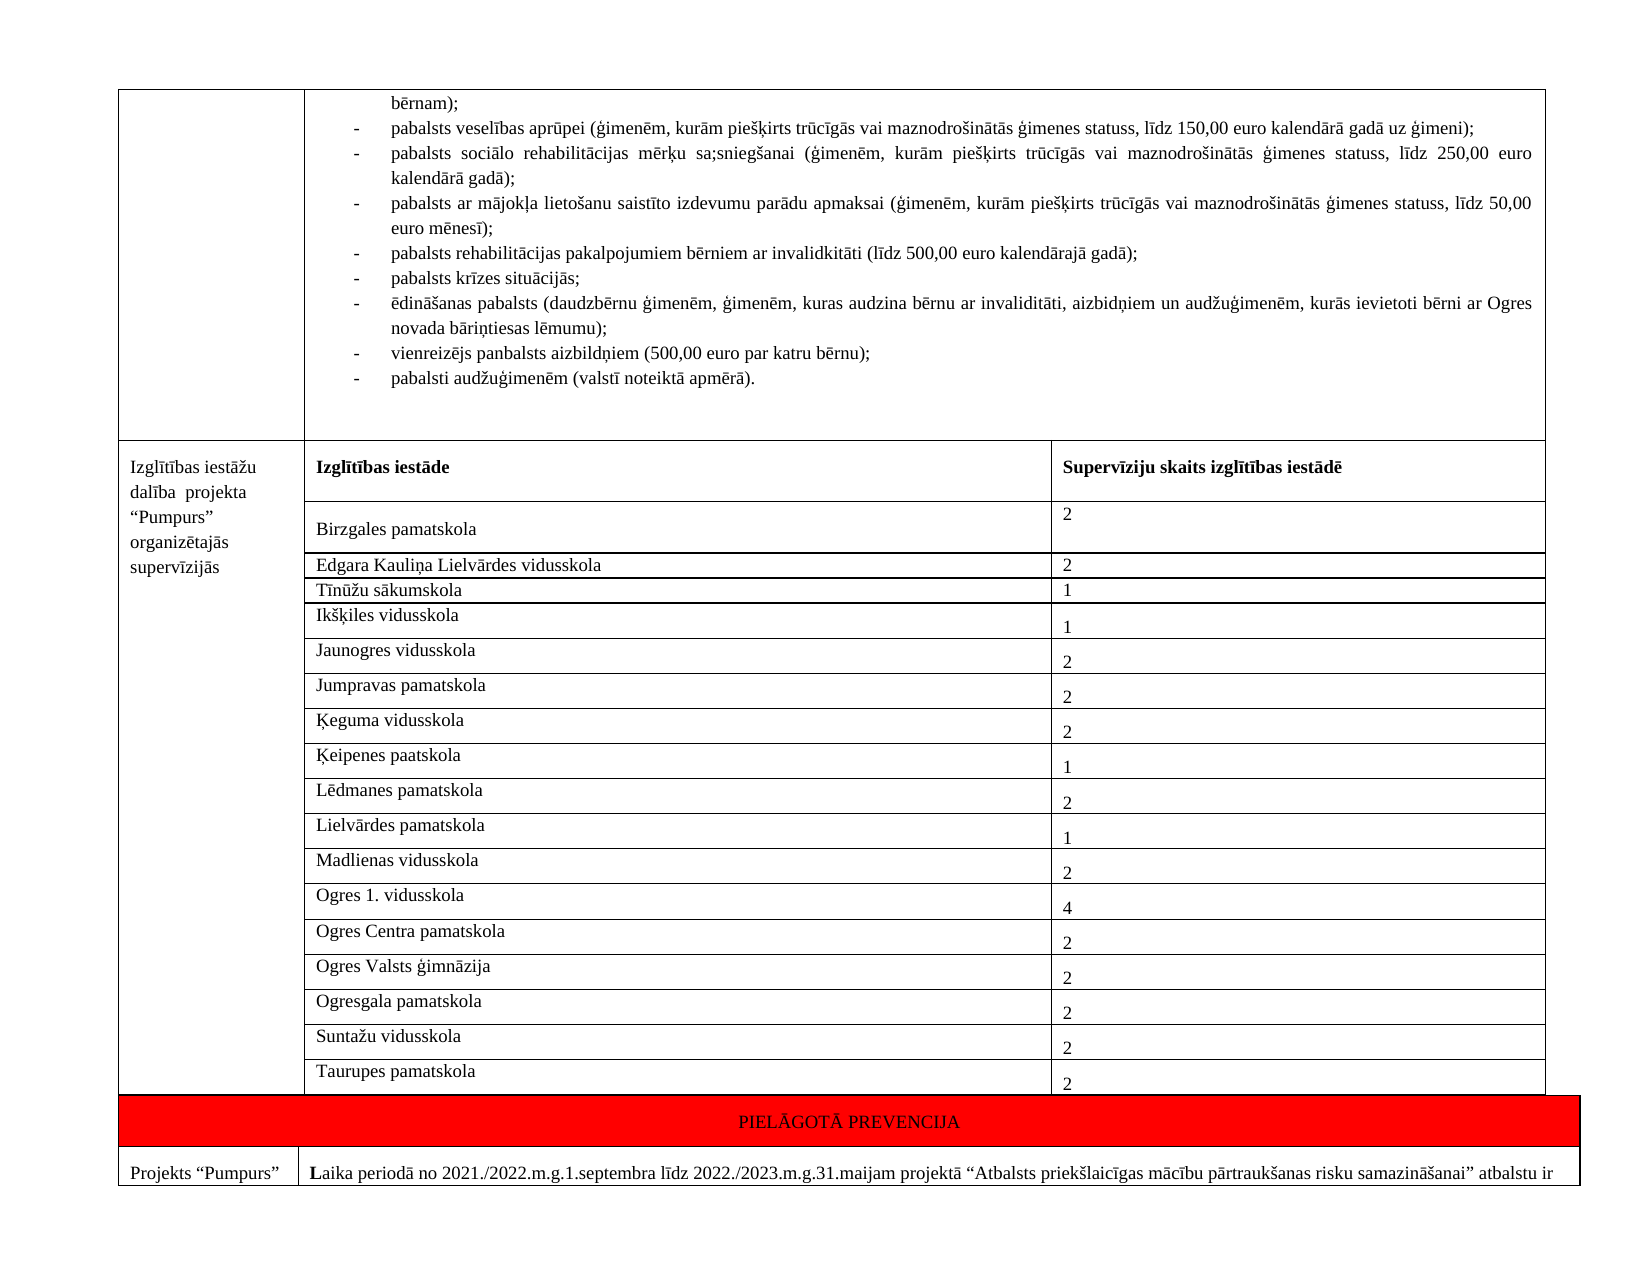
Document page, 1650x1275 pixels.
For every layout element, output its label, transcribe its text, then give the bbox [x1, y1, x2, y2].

table_cell Edgara Kauliņa Lielvārdes vidusskola [305, 554, 1051, 577]
table_cell 2 [1052, 554, 1545, 577]
table_cell 1 [1052, 604, 1545, 638]
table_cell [299, 1147, 1579, 1185]
table_cell Ikšķiles vidusskola [305, 604, 1051, 638]
table_cell 2 [1052, 1025, 1545, 1059]
table_cell 2 [1052, 955, 1545, 989]
table_cell 2 [1052, 779, 1545, 813]
table_cell Ogres Centra pamatskola [305, 920, 1051, 953]
table_header PIELĀGOTĀ PREVENCIJA [119, 1096, 1579, 1146]
table_cell Ķeguma vidusskola [305, 709, 1051, 743]
table_cell 2 [1052, 920, 1545, 953]
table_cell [119, 90, 304, 440]
table_cell Ogres 1. vidusskola [305, 884, 1051, 918]
table_cell Jaunogres vidusskola [305, 639, 1051, 673]
table_cell 2 [1052, 709, 1545, 743]
table_cell Suntažu vidusskola [305, 1025, 1051, 1059]
table_cell Izglītības iestāde [305, 441, 1051, 501]
table_cell 2 [1052, 674, 1545, 708]
table_cell 1 [1052, 579, 1545, 602]
table_cell Birzgales pamatskola [305, 502, 1051, 552]
table_cell Izglītības iestāžu dalība projekta “Pumpurs” organizētajās supervīzijās [119, 441, 304, 1094]
table_cell Ķeipenes paatskola [305, 744, 1051, 778]
table_cell 1 [1052, 744, 1545, 778]
table_cell Tīnūžu sākumskola [305, 579, 1051, 602]
table_cell Taurupes pamatskola [305, 1060, 1051, 1094]
table_cell Madlienas vidusskola [305, 849, 1051, 883]
table_cell Lēdmanes pamatskola [305, 779, 1051, 813]
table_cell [305, 90, 1545, 440]
table_cell 1 [1052, 814, 1545, 848]
table_cell Projekts “Pumpurs” [119, 1147, 298, 1185]
table_cell Ogresgala pamatskola [305, 990, 1051, 1024]
table_cell Jumpravas pamatskola [305, 674, 1051, 708]
table_cell Lielvārdes pamatskola [305, 814, 1051, 848]
table_cell 2 [1052, 849, 1545, 883]
table_cell 2 [1052, 502, 1545, 552]
table_cell Ogres Valsts ģimnāzija [305, 955, 1051, 989]
table_cell 2 [1052, 1060, 1545, 1094]
table_cell 2 [1052, 639, 1545, 673]
table_cell Supervīziju skaits izglītības iestādē [1052, 441, 1545, 501]
table_cell 4 [1052, 884, 1545, 918]
table_cell 2 [1052, 990, 1545, 1024]
